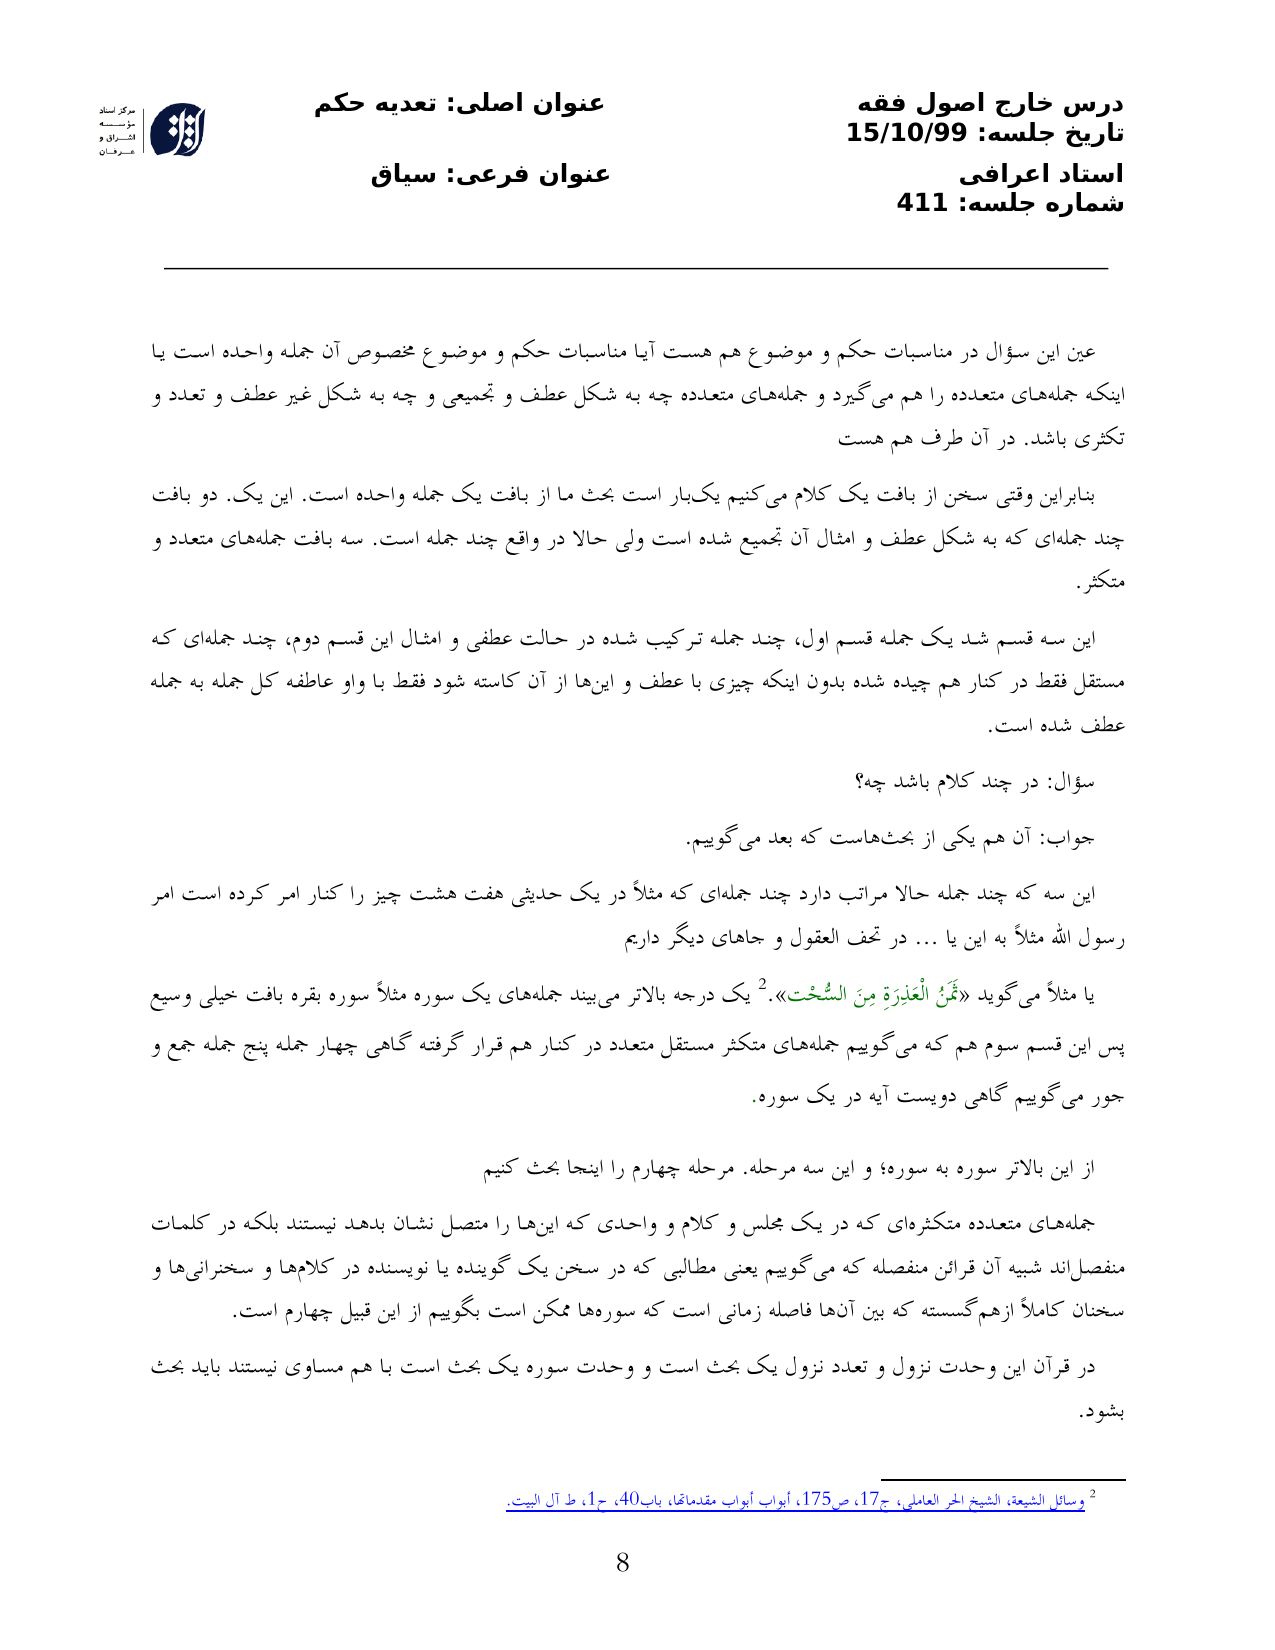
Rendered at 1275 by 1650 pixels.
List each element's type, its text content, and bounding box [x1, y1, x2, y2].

text از این بالاتر سوره به سوره؛ و این سه مرحله. مرحله چهارم را اینجا بحث کنیم [150, 1146, 1125, 1190]
text این سه قسم شد یک جمله قسم اول، چند جمله ترکیب شده در حالت عطفی و امثال این قسم دوم، چند جمله‌ای که مستقل فقط در کنار هم چیده شده بدون اینکه چیزی با عطف و این‌ها از آن کاسته شود فقط با واو عاطفه کل جمله به جمله عطف شده است. [150, 617, 1125, 748]
picture [92, 99, 205, 159]
text جواب: آن هم یکی از بحث‌هاست که بعد می‌گوییم. [150, 817, 1125, 860]
text در قرآن این وحدت نزول و تعدد نزول یک بحث است و وحدت سوره یک بحث است با هم مساوی نیستند باید بحث بشود. [150, 1346, 1125, 1433]
text جمله‌های متعدده متکثره‌ای که در یک مجلس و کلام و واحدی که این‌ها را متصل نشان بدهد نیستند بلکه در کلمات منفصل‌اند شبیه آن قرائن منفصله که می‌گوییم یعنی مطالبی که در سخن یک گوینده یا نویسنده در کلام‌ها و سخنرانی‌ها و سخنان کاملاً ازهم‌گسسته که بین آن‌ها فاصله زمانی است که سوره‌ها ممکن است بگوییم از این قبیل چهارم است. [150, 1202, 1125, 1333]
text سؤال: در چند کلام باشد چه؟ [150, 760, 1125, 804]
text یا مثلاً می‌گوید «ثَمَنُ الْعَذِرَةِ مِنَ السُّحْت‏». یک درجه بالاتر می‌بیند جمله‌های یک سوره مثلاً سوره بقره بافت خیلی وسیع پس این قسم سوم هم که می‌گوییم جمله‌های متکثر مستقل متعدد در کنار هم قرار گرفته گاهی چهار جمله پنج جمله جمع و جور می‌گوییم گاهی دویست آیه در یک سوره. [150, 972, 1125, 1119]
text عین این سؤال در مناسبات حکم و موضوع هم هست آیا مناسبات حکم و موضوع مخصوص آن جمله واحده است یا اینکه جمله‌های متعدده را هم می‌گیرد و جمله‌های متعدده چه به شکل عطف و تجمیعی و چه به شکل غیر عطف و تعدد و تکثری باشد. در آن طرف هم هست [150, 330, 1125, 461]
text این سه که چند جمله حالا مراتب دارد چند جمله‌ای که مثلاً در یک حدیثی هفت هشت چیز را کنار امر کرده است امر رسول الله مثلاً به این یا ... در تحف العقول و جاهای دیگر داریم [150, 873, 1125, 960]
text بنابراین وقتی سخن از بافت یک کلام می‌کنیم یک‌بار است بحث ما از بافت یک جمله واحده است. این یک. دو بافت چند جمله‌ای که به شکل عطف و امثال آن تجمیع شده است ولی حالا در واقع چند جمله است. سه بافت جمله‌های متعدد و متکثر. [150, 473, 1125, 604]
